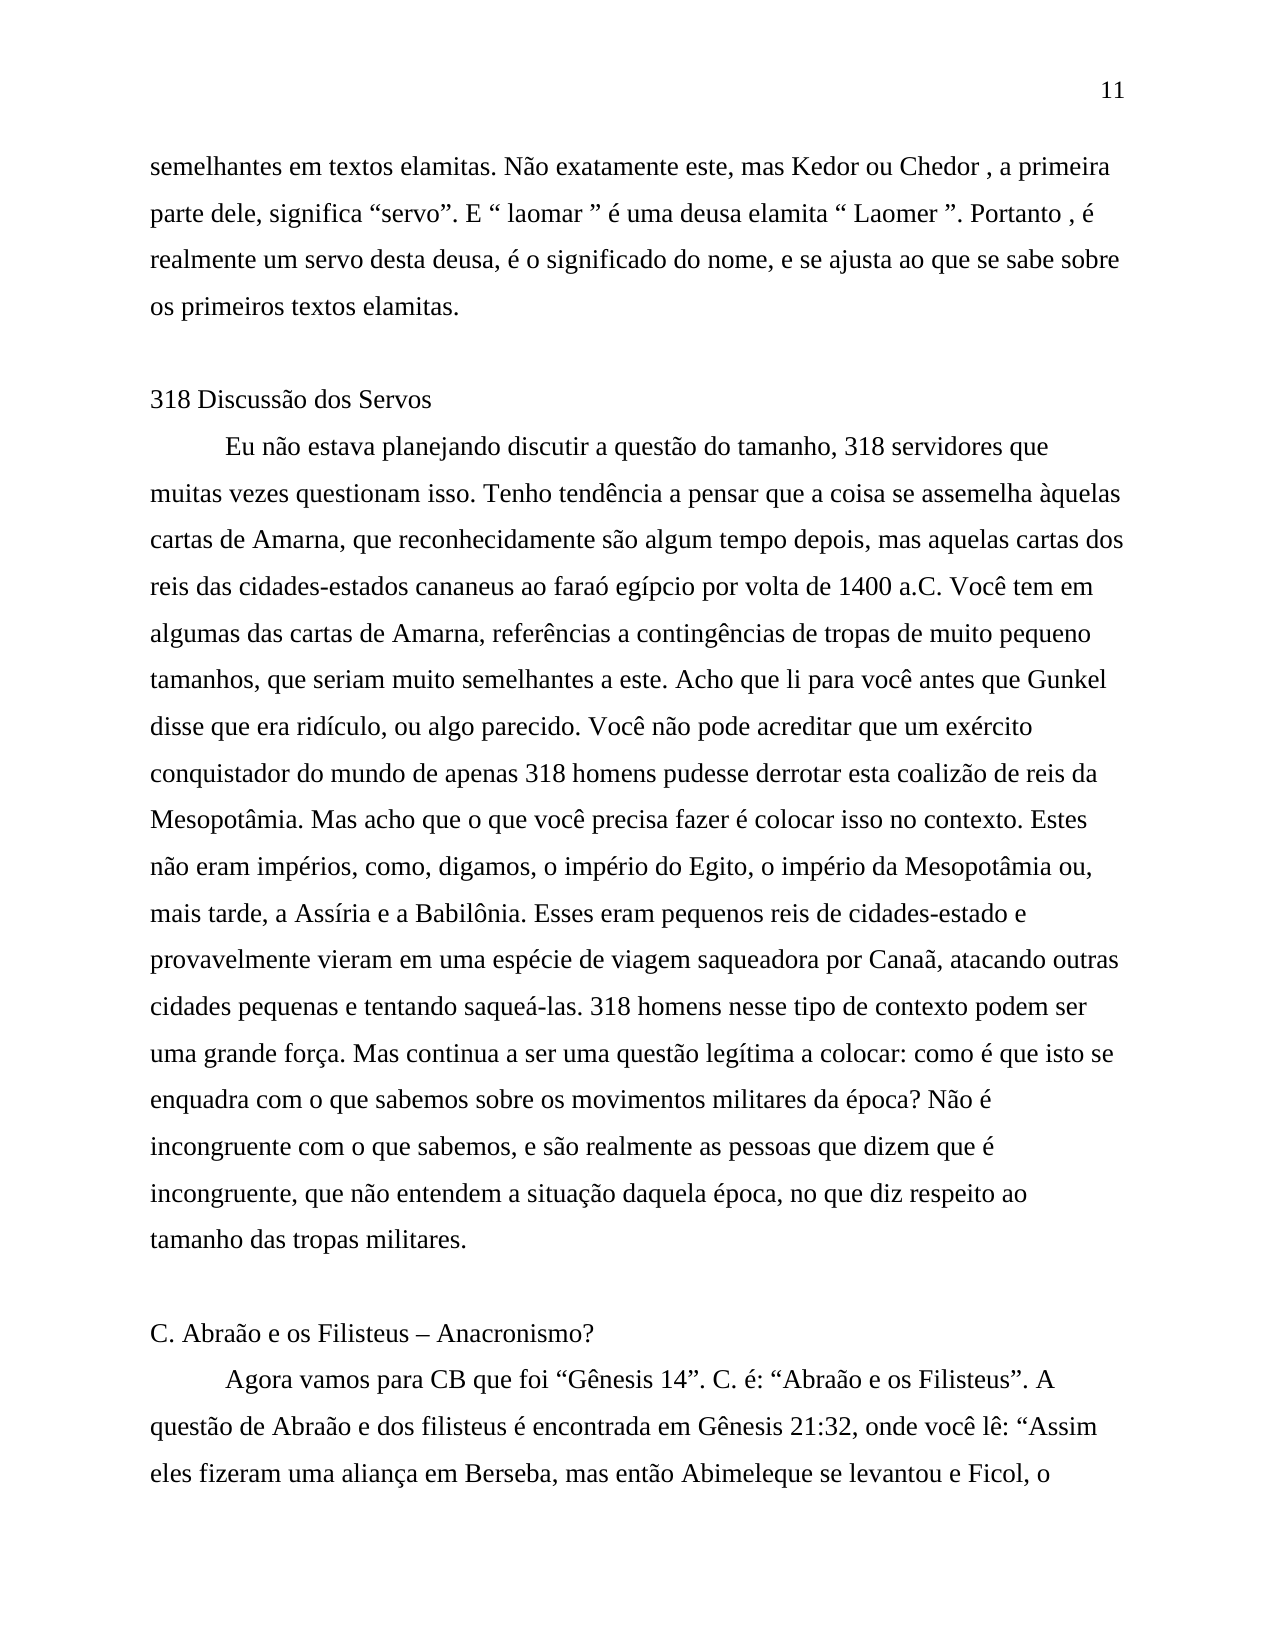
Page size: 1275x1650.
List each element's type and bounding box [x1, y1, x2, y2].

text [150, 430, 1125, 1488]
text [150, 150, 1125, 414]
